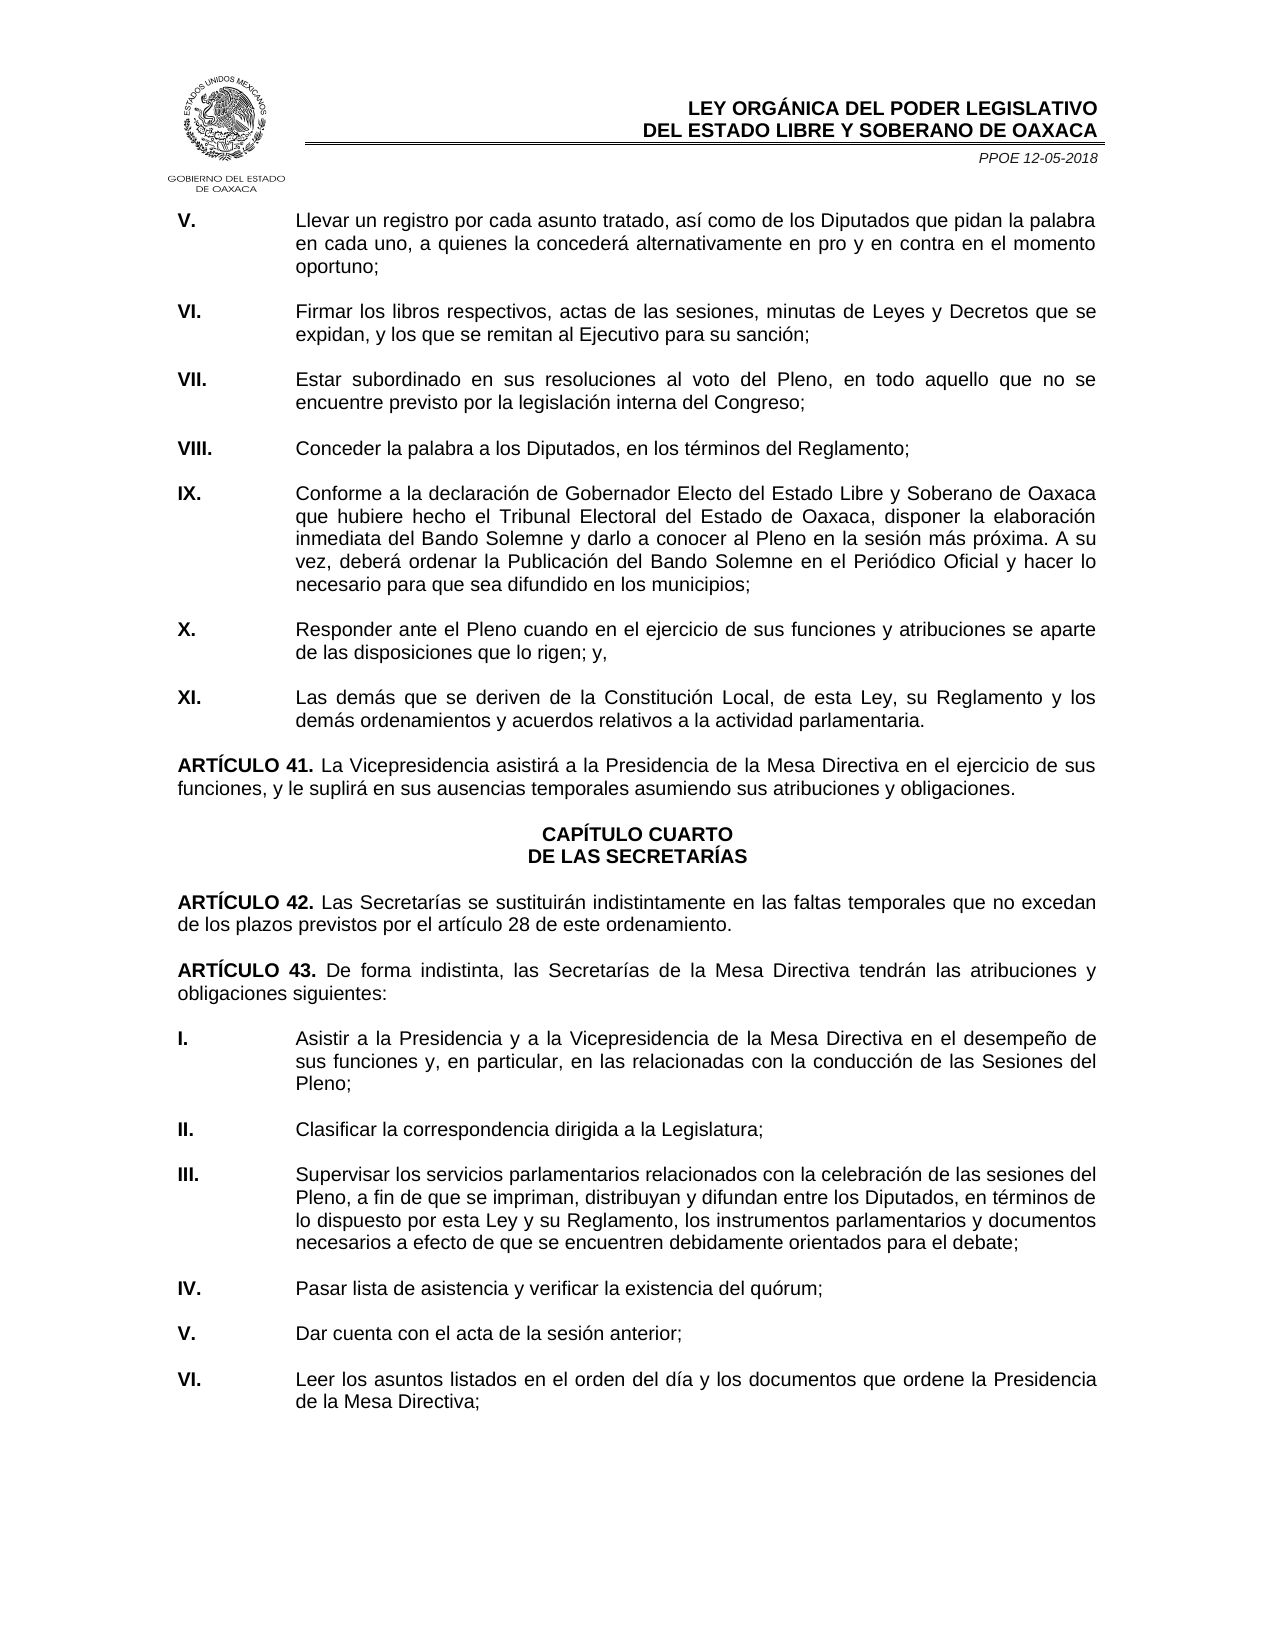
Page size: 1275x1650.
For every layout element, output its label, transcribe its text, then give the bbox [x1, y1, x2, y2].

picture [165, 73, 288, 195]
text IX. Conforme a la declaración de Gobernador Electo del Estado Libre y Soberano de Oaxaca que hubiere hecho el Tribunal Electoral del Estado de Oaxaca, disponer la elaboración inmediata del Bando Solemne y darlo a conocer al Pleno en la sesión más próxima. A su vez, deberá ordenar la Publicación del Bando Solemne en el Periódico Oficial y hacer lo necesario para que sea difundido en los municipios; [177, 482, 1098, 595]
text ARTÍCULO 41. La Vicepresidencia asistirá a la Presidencia de la Mesa Directiva en el ejercicio de sus funciones, y le suplirá en sus ausencias temporales asumiendo sus atribuciones y obligaciones. [177, 754, 1098, 800]
text I. Asistir a la Presidencia y a la Vicepresidencia de la Mesa Directiva en el desempeño de sus funciones y, en particular, en las relacionadas con la conducción de las Sesiones del Pleno; [177, 1027, 1098, 1095]
text VII. Estar subordinado en sus resoluciones al voto del Pleno, en todo aquello que no se encuentre previsto por la legislación interna del Congreso; [177, 368, 1098, 414]
text ARTÍCULO 42. Las Secretarías se sustituirán indistintamente en las faltas temporales que no excedan de los plazos previstos por el artículo 28 de este ordenamiento. [177, 891, 1098, 936]
text IV. Pasar lista de asistencia y verificar la existencia del quórum; [177, 1277, 1098, 1299]
text V. Dar cuenta con el acta de la sesión anterior; [177, 1322, 1098, 1345]
text XI. Las demás que se deriven de la Constitución Local, de esta Ley, su Reglamento y los demás ordenamientos y acuerdos relativos a la actividad parlamentaria. [177, 686, 1098, 732]
text II. Clasificar la correspondencia dirigida a la Legislatura; [177, 1118, 1098, 1140]
text V. Llevar un registro por cada asunto tratado, así como de los Diputados que pidan la palabra en cada uno, a quienes la concederá alternativamente en pro y en contra en el momento oportuno; [177, 209, 1098, 277]
text VI. Firmar los libros respectivos, actas de las sesiones, minutas de Leyes y Decretos que se expidan, y los que se remitan al Ejecutivo para su sanción; [177, 300, 1098, 346]
text DE LAS SECRETARÍAS [177, 845, 1098, 868]
text III. Supervisar los servicios parlamentarios relacionados con la celebración de las sesiones del Pleno, a fin de que se impriman, distribuyan y difundan entre los Diputados, en términos de lo dispuesto por esta Ley y su Reglamento, los instrumentos parlamentarios y documentos necesarios a efecto de que se encuentren debidamente orientados para el debate; [177, 1163, 1098, 1254]
text ARTÍCULO 43. De forma indistinta, las Secretarías de la Mesa Directiva tendrán las atribuciones y obligaciones siguientes: [177, 959, 1098, 1004]
text VIII. Conceder la palabra a los Diputados, en los términos del Reglamento; [177, 436, 1098, 459]
text X. Responder ante el Pleno cuando en el ejercicio de sus funciones y atribuciones se aparte de las disposiciones que lo rigen; y, [177, 618, 1098, 663]
text CAPÍTULO CUARTO [177, 822, 1098, 845]
text VI. Leer los asuntos listados en el orden del día y los documentos que ordene la Presidencia de la Mesa Directiva; [177, 1367, 1098, 1413]
